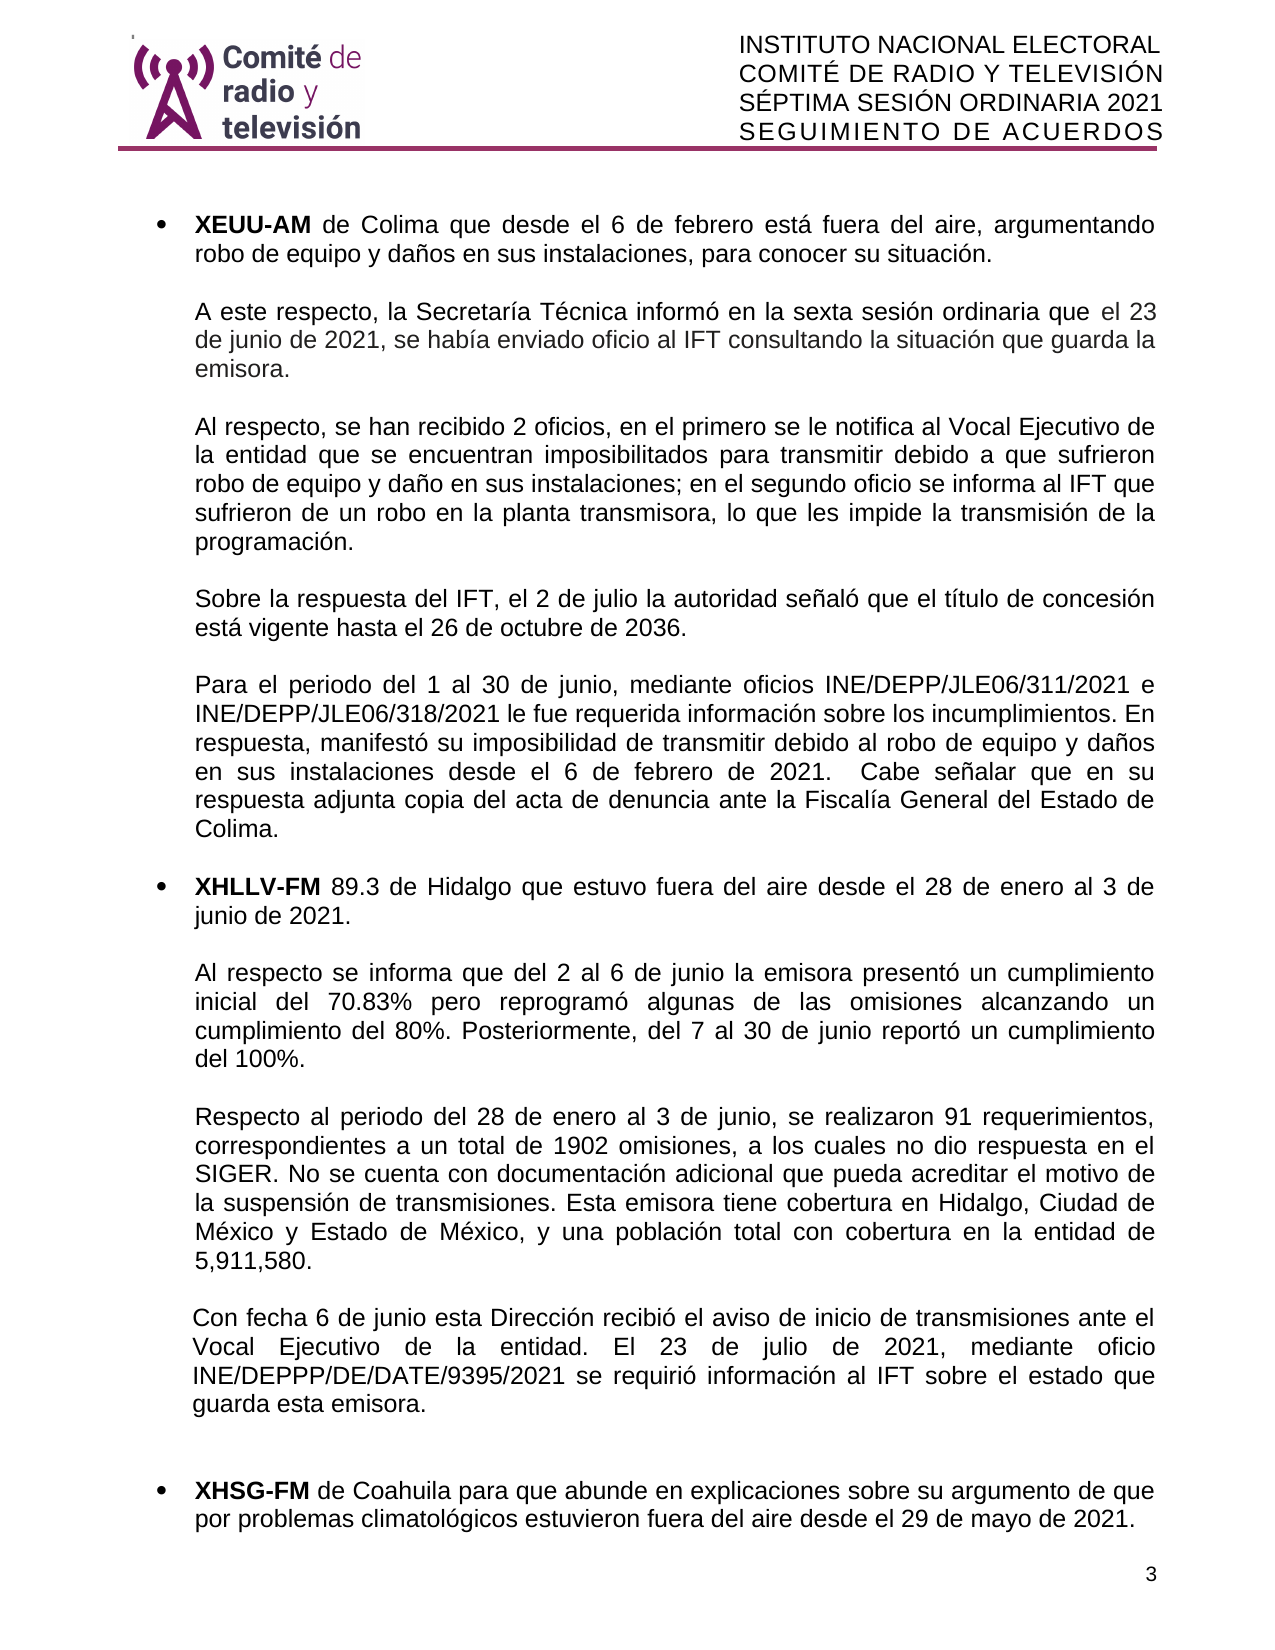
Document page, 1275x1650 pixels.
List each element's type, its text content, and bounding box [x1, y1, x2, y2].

list XEUU-AM de Colima que desde el 6 de febrero está fuera del aire, argumentando robo de equipo y daños en sus instalaciones, para conocer su situación. [157, 210, 1157, 268]
list Para el periodo del 1 al 30 de junio, mediante oficios INE/DEPP/JLE06/311/2021 e INE/DEPP/JLE06/318/2021 le fue requerida información sobre los incumplimientos. En respuesta, manifestó su imposibilidad de transmitir debido al robo de equipo y daños en sus instalaciones desde el 6 de febrero de 2021. Cabe señalar que en su respuesta adjunta copia del acta de denuncia ante la Fiscalía General del Estado de Colima. [194, 671, 1157, 843]
list Al respecto, se han recibido 2 oficios, en el primero se le notifica al Vocal Ejecutivo de la entidad que se encuentran imposibilitados para transmitir debido a que sufrieron robo de equipo y daño en sus instalaciones; en el segundo oficio se informa al IFT que sufrieron de un robo en la planta transmisora, lo que les impide la transmisión de la programación. [194, 412, 1157, 556]
list Al respecto se informa que del 2 al 6 de junio la emisora presentó un cumplimiento inicial del 70.83% pero reprogramó algunas de las omisiones alcanzando un cumplimiento del 80%. Posteriormente, del 7 al 30 de junio reportó un cumplimiento del 100%. [194, 958, 1157, 1073]
list XHLLV-FM 89.3 de Hidalgo que estuvo fuera del aire desde el 28 de enero al 3 de junio de 2021. [157, 872, 1157, 929]
list A este respecto, la Secretaría Técnica informó en la sexta sesión ordinaria que el 23 de junio de 2021, se había enviado oficio al IFT consultando la situación que guarda la emisora. [194, 297, 1157, 383]
text Con fecha 6 de junio esta Dirección recibió el aviso de inicio de transmisiones ante el Vocal Ejecutivo de la entidad. El 23 de julio de 2021, mediante oficio INE/DEPPP/DE/DATE/9395/2021 se requirió información al IFT sobre el estado que guarda esta emisora. [192, 1303, 1157, 1418]
list XHSG-FM de Coahuila para que abunde en explicaciones sobre su argumento de que por problemas climatológicos estuvieron fuera del aire desde el 29 de mayo de 2021. [157, 1476, 1157, 1533]
list Respecto al periodo del 28 de enero al 3 de junio, se realizaron 91 requerimientos, correspondientes a un total de 1902 omisiones, a los cuales no dio respuesta en el SIGER. No se cuenta con documentación adicional que pueda acreditar el motivo de la suspensión de transmisiones. Esta emisora tiene cobertura en Hidalgo, Ciudad de México y Estado de México, y una población total con cobertura en la entidad de 5,911,580. [194, 1102, 1157, 1274]
list Sobre la respuesta del IFT, el 2 de julio la autoridad señaló que el título de concesión está vigente hasta el 26 de octubre de 2036. [194, 584, 1157, 642]
picture [128, 39, 366, 145]
